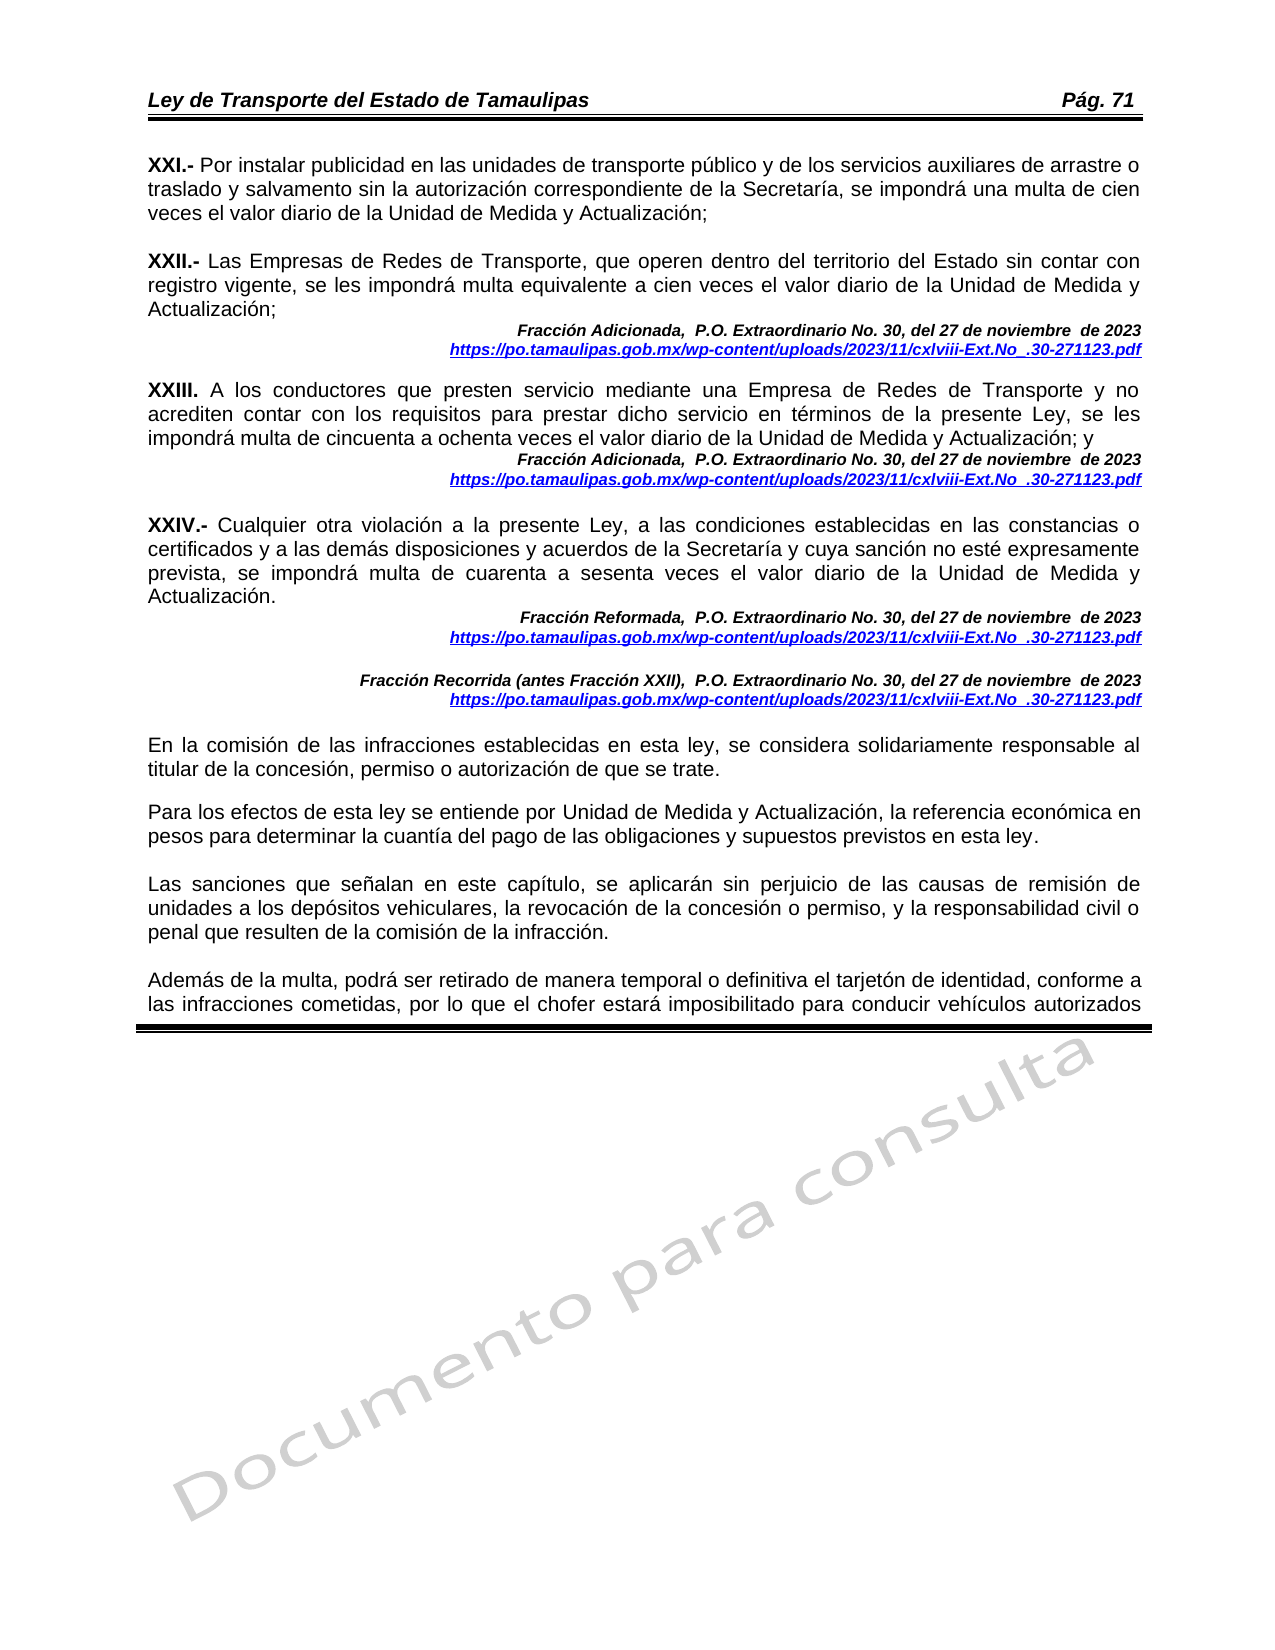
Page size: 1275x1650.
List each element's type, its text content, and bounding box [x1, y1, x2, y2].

text https://po.tamaulipas.gob.mx/wp-content/uploads/2023/11/cxlviii-Ext.No_.30-271123.pdf [148, 340, 1141, 359]
text https://po.tamaulipas.gob.mx/wp-content/uploads/2023/11/cxlviii-Ext.No_.30-271123.pdf [148, 469, 1141, 488]
text Fracción Adicionada, P.O. Extraordinario No. 30, del 27 de noviembre de 2023 [148, 450, 1141, 469]
text Además de la multa, podrá ser retirado de manera temporal o definitiva el tarjetón de identidad, conforme a las infracciones cometidas, por lo que el chofer estará imposibilitado para conducir vehículos autorizados para la prestación del servicio público de transporte y de los servicios auxiliares de arrastre o traslado y salvamento, de manera temporal en tanto no se cubra el monto de la sanción económica, o de forma definitiva, cuando la falta cometida se considere grave, conforme al criterio de la Secretaría. [148, 968, 1143, 1016]
text https://po.tamaulipas.gob.mx/wp-content/uploads/2023/11/cxlviii-Ext.No_.30-271123.pdf [148, 690, 1141, 709]
text XXII.- Las Empresas de Redes de Transporte, que operen dentro del territorio del Estado sin contar con registro vigente, se les impondrá multa equivalente a cien veces el valor diario de la Unidad de Medida y Actualización; [148, 249, 1141, 321]
text Fracción Adicionada, P.O. Extraordinario No. 30, del 27 de noviembre de 2023 [148, 321, 1141, 340]
text XXIII. A los conductores que presten servicio mediante una Empresa de Redes de Transporte y no acrediten contar con los requisitos para prestar dicho servicio en términos de la presente Ley, se les impondrá multa de cincuenta a ochenta veces el valor diario de la Unidad de Medida y Actualización; y [148, 378, 1141, 450]
text Fracción Recorrida (antes Fracción XXII), P.O. Extraordinario No. 30, del 27 de noviembre de 2023 [148, 671, 1141, 690]
text Para los efectos de esta ley se entiende por Unidad de Medida y Actualización, la referencia económica en pesos para determinar la cuantía del pago de las obligaciones y supuestos previstos en esta ley. [148, 800, 1141, 848]
text XXIV.- Cualquier otra violación a la presente Ley, a las condiciones establecidas en las constancias o certificados y a las demás disposiciones y acuerdos de la Secretaría y cuya sanción no esté expresamente prevista, se impondrá multa de cuarenta a sesenta veces el valor diario de la Unidad de Medida y Actualización. [148, 512, 1141, 608]
text https://po.tamaulipas.gob.mx/wp-content/uploads/2023/11/cxlviii-Ext.No_.30-271123.pdf [148, 627, 1141, 647]
text Fracción Reformada, P.O. Extraordinario No. 30, del 27 de noviembre de 2023 [148, 608, 1141, 627]
text XXI.- Por instalar publicidad en las unidades de transporte público y de los servicios auxiliares de arrastre o traslado y salvamento sin la autorización correspondiente de la Secretaría, se impondrá una multa de cien veces el valor diario de la Unidad de Medida y Actualización; [148, 153, 1141, 225]
text Las sanciones que señalan en este capítulo, se aplicarán sin perjuicio de las causas de remisión de unidades a los depósitos vehiculares, la revocación de la concesión o permiso, y la responsabilidad civil o penal que resulten de la comisión de la infracción. [148, 872, 1141, 944]
text En la comisión de las infracciones establecidas en esta ley, se considera solidariamente responsable al titular de la concesión, permiso o autorización de que se trate. [148, 733, 1141, 781]
